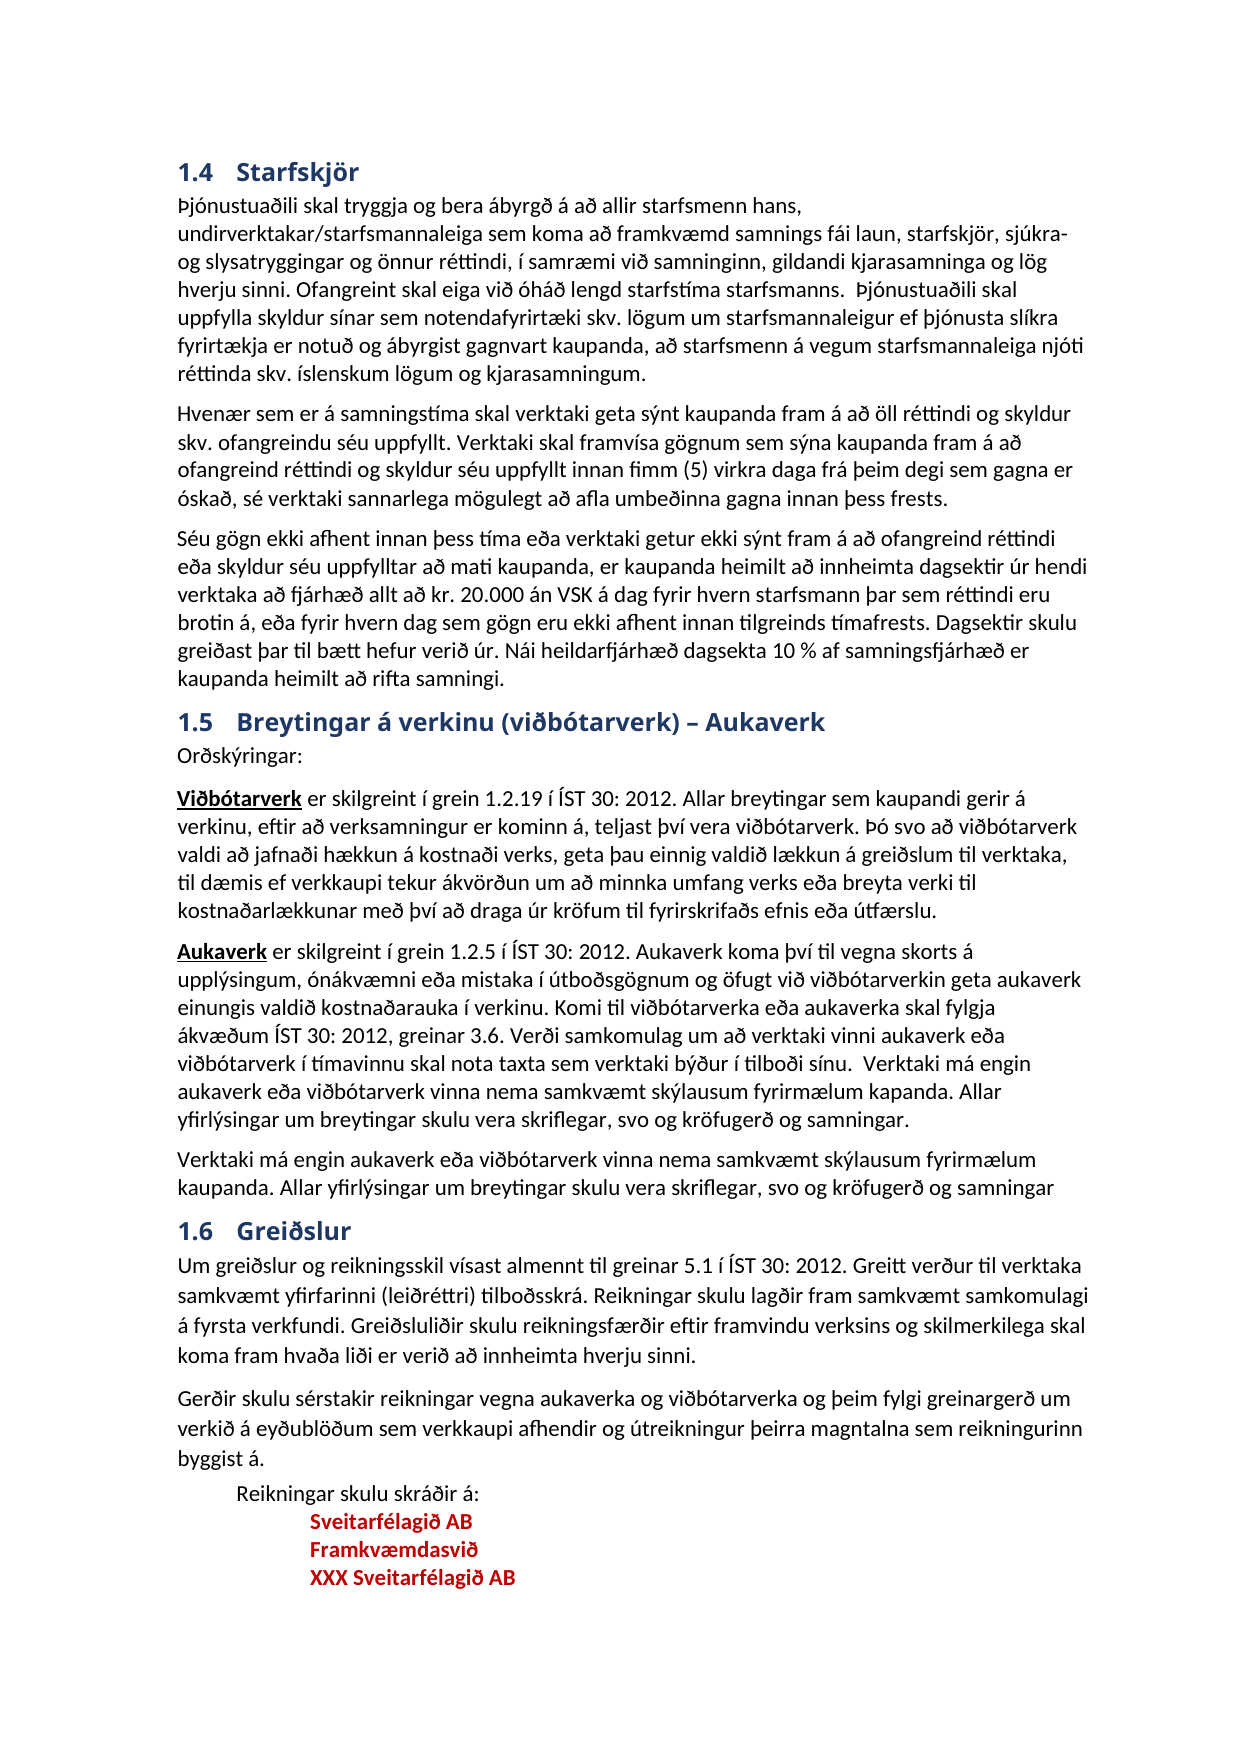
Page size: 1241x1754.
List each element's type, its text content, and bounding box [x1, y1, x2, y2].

text Sveitarfélagið AB [177, 1507, 1090, 1535]
text Verktaki má engin aukaverk eða viðbótarverk vinna nema samkvæmt skýlausum fyrirmælum kaupanda. Allar yfirlýsingar um breytingar skulu vera skriflegar, svo og kröfugerð og samningar [177, 1146, 1090, 1202]
text Um greiðslur og reikningsskil vísast almennt til greinar 5.1 í ÍST 30: 2012. Greitt verður til verktaka samkvæmt yfirfarinni (leiðréttri) tilboðsskrá. Reikningar skulu lagðir fram samkvæmt samkomulagi á fyrsta verkfundi. Greiðsluliðir skulu reikningsfærðir eftir framvindu verksins og skilmerkilega skal koma fram hvaða liði er verið að innheimta hverju sinni. [177, 1251, 1090, 1369]
text Þjónustuaðili skal tryggja og bera ábyrgð á að allir starfsmenn hans, undirverktakar/starfsmannaleiga sem koma að framkvæmd samnings fái laun, starfskjör, sjúkra- og slysatryggingar og önnur réttindi, í samræmi við samninginn, gildandi kjarasamninga og lög hverju sinni. Ofangreint skal eiga við óháð lengd starfstíma starfsmanns. Þjónustuaðili skal uppfylla skyldur sínar sem notendafyrirtæki skv. lögum um starfsmannaleigur ef þjónusta slíkra fyrirtækja er notuð og ábyrgist gagnvart kaupanda, að starfsmenn á vegum starfsmannaleiga njóti réttinda skv. íslenskum lögum og kjarasamningum. [177, 191, 1090, 387]
text Viðbótarverk er skilgreint í grein 1.2.19 í ÍST 30: 2012. Allar breytingar sem kaupandi gerir á verkinu, eftir að verksamningur er kominn á, teljast því vera viðbótarverk. Þó svo að viðbótarverk valdi að jafnaði hækkun á kostnaði verks, geta þau einnig valdið lækkun á greiðslum til verktaka, til dæmis ef verkkaupi tekur ákvörðun um að minnka umfang verks eða breyta verki til kostnaðarlækkunar með því að draga úr kröfum til fyrirskrifaðs efnis eða útfærslu. [177, 784, 1090, 924]
subtitle Breytingar á verkinu (viðbótarverk) – Aukaverk [177, 705, 1090, 739]
subtitle Greiðslur [177, 1214, 1090, 1248]
text Gerðir skulu sérstakir reikningar vegna aukaverka og viðbótarverka og þeim fylgi greinargerð um verkið á eyðublöðum sem verkkaupi afhendir og útreikningur þeirra magntalna sem reikningurinn byggist á. [177, 1384, 1090, 1473]
text Séu gögn ekki afhent innan þess tíma eða verktaki getur ekki sýnt fram á að ofangreind réttindi eða skyldur séu uppfylltar að mati kaupanda, er kaupanda heimilt að innheimta dagsektir úr hendi verktaka að fjárhæð allt að kr. 20.000 án VSK á dag fyrir hvern starfsmann þar sem réttindi eru brotin á, eða fyrir hvern dag sem gögn eru ekki afhent innan tilgreinds tímafrests. Dagsektir skulu greiðast þar til bætt hefur verið úr. Nái heildarfjárhæð dagsekta 10 % af samningsfjárhæð er kaupanda heimilt að rifta samningi. [177, 524, 1090, 692]
text Hvenær sem er á samningstíma skal verktaki geta sýnt kaupanda fram á að öll réttindi og skyldur skv. ofangreindu séu uppfyllt. Verktaki skal framvísa gögnum sem sýna kaupanda fram á að ofangreind réttindi og skyldur séu uppfyllt innan fimm (5) virkra daga frá þeim degi sem gagna er óskað, sé verktaki sannarlega mögulegt að afla umbeðinna gagna innan þess frests. [177, 399, 1090, 512]
text Orðskýringar: [177, 742, 1090, 769]
text Reikningar skulu skráðir á: [177, 1479, 1090, 1507]
subtitle Starfskjör [177, 154, 1090, 188]
text Aukaverk er skilgreint í grein 1.2.5 í ÍST 30: 2012. Aukaverk koma því til vegna skorts á upplýsingum, ónákvæmni eða mistaka í útboðsgögnum og öfugt við viðbótarverkin geta aukaverk einungis valdið kostnaðarauka í verkinu. Komi til viðbótarverka eða aukaverka skal fylgja ákvæðum ÍST 30: 2012, greinar 3.6. Verði samkomulag um að verktaki vinni aukaverk eða viðbótarverk í tímavinnu skal nota taxta sem verktaki býður í tilboði sínu. Verktaki má engin aukaverk eða viðbótarverk vinna nema samkvæmt skýlausum fyrirmælum kapanda. Allar yfirlýsingar um breytingar skulu vera skriflegar, svo og kröfugerð og samningar. [177, 937, 1090, 1133]
text Framkvæmdasvið [177, 1535, 1090, 1563]
text XXX Sveitarfélagið AB [177, 1563, 1090, 1591]
